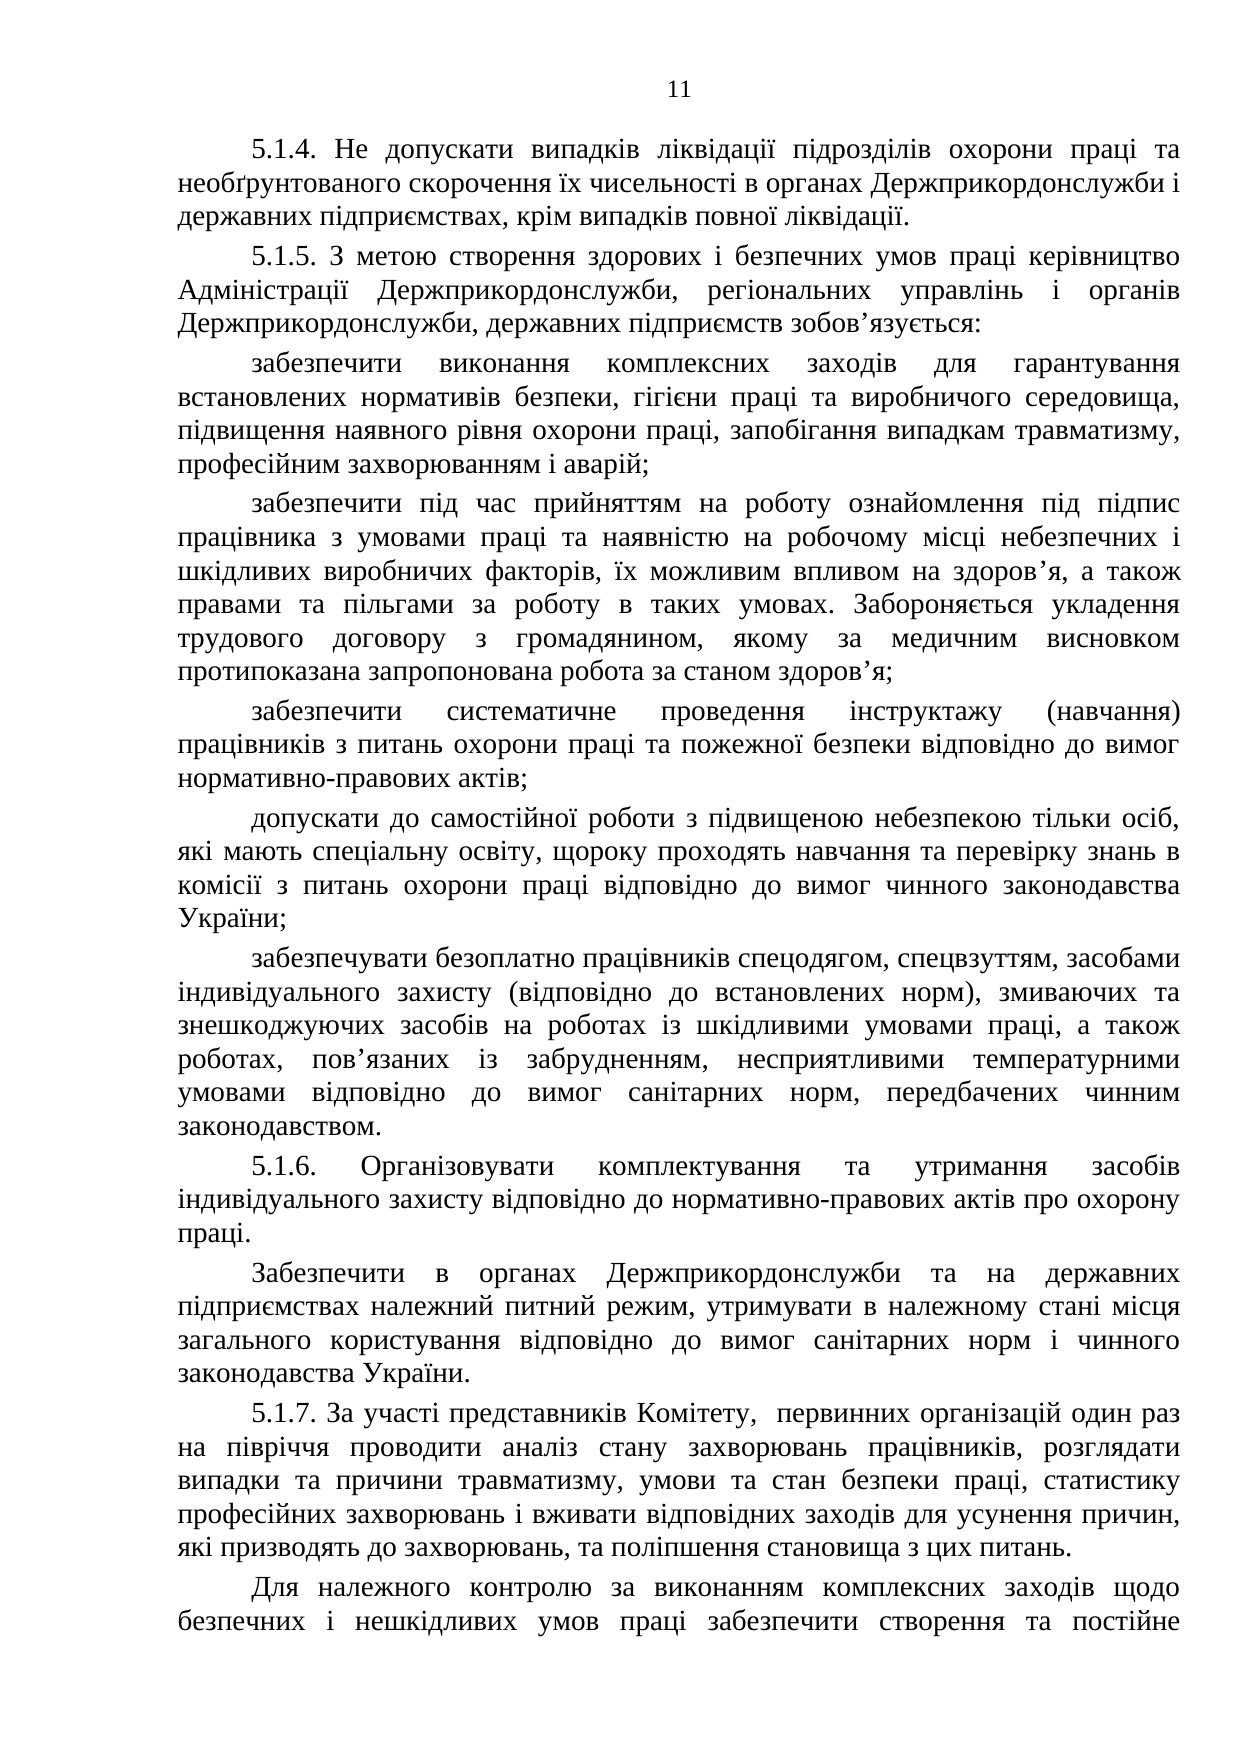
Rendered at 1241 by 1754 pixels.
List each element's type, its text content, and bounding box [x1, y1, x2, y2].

text допускати до самостійної роботи з підвищеною небезпекою тільки осіб, які мають спеціальну освіту, щороку проходять навчання та перевірку знань в комісії з питань охорони праці відповідно до вимог чинного законодавства України; [177, 800, 1181, 934]
text 5.1.6. Організовувати комплектування та утримання засобів індивідуального захисту відповідно до нормативно-правових актів про охорону праці. [177, 1148, 1181, 1248]
text забезпечити систематичне проведення інструктажу (навчання) працівників з питань охорони праці та пожежної безпеки відповідно до вимог нормативно-правових актів; [177, 693, 1181, 794]
text Забезпечити в органах Держприкордонслужби та на державних підприємствах належний питний режим, утримувати в належному стані місця загального користування відповідно до вимог санітарних норм і чинного законодавства України. [177, 1255, 1181, 1389]
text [177, 1569, 1181, 1636]
text 5.1.7. За участі представників Комітету, первинних організацій один раз на півріччя проводити аналіз стану захворювань працівників, розглядати випадки та причини травматизму, умови та стан безпеки праці, статистику професійних захворювань і вживати відповідних заходів для усунення причин, які призводять до захворювань, та поліпшення становища з цих питань. [177, 1395, 1181, 1563]
text 5.1.4. Не допускати випадків ліквідації підрозділів охорони праці та необґрунтованого скорочення їх чисельності в органах Держприкордонслужби і державних підприємствах, крім випадків повної ліквідації. [177, 131, 1181, 232]
text забезпечити виконання комплексних заходів для гарантування встановлених нормативів безпеки, гігієни праці та виробничого середовища, підвищення наявного рівня охорони праці, запобігання випадкам травматизму, професійним захворюванням і аварій; [177, 345, 1181, 479]
text забезпечити під час прийняттям на роботу ознайомлення під підпис працівника з умовами праці та наявністю на робочому місці небезпечних і шкідливих виробничих факторів, їх можливим впливом на здоров’я, а також правами та пільгами за роботу в таких умовах. Забороняється укладення трудового договору з громадянином, якому за медичним висновком протипоказана запропонована робота за станом здоров’я; [177, 486, 1181, 687]
text 5.1.5. З метою створення здорових і безпечних умов праці керівництво Адміністрації Держприкордонслужби, регіональних управлінь і органів Держприкордонслужби, державних підприємств зобов’язується: [177, 238, 1181, 339]
text забезпечувати безоплатно працівників спецодягом, спецвзуттям, засобами індивідуального захисту (відповідно до встановлених норм), змиваючих та знешкоджуючих засобів на роботах із шкідливими умовами праці, а також роботах, пов’язаних із забрудненням, несприятливими температурними умовами відповідно до вимог санітарних норм, передбачених чинним законодавством. [177, 940, 1181, 1142]
